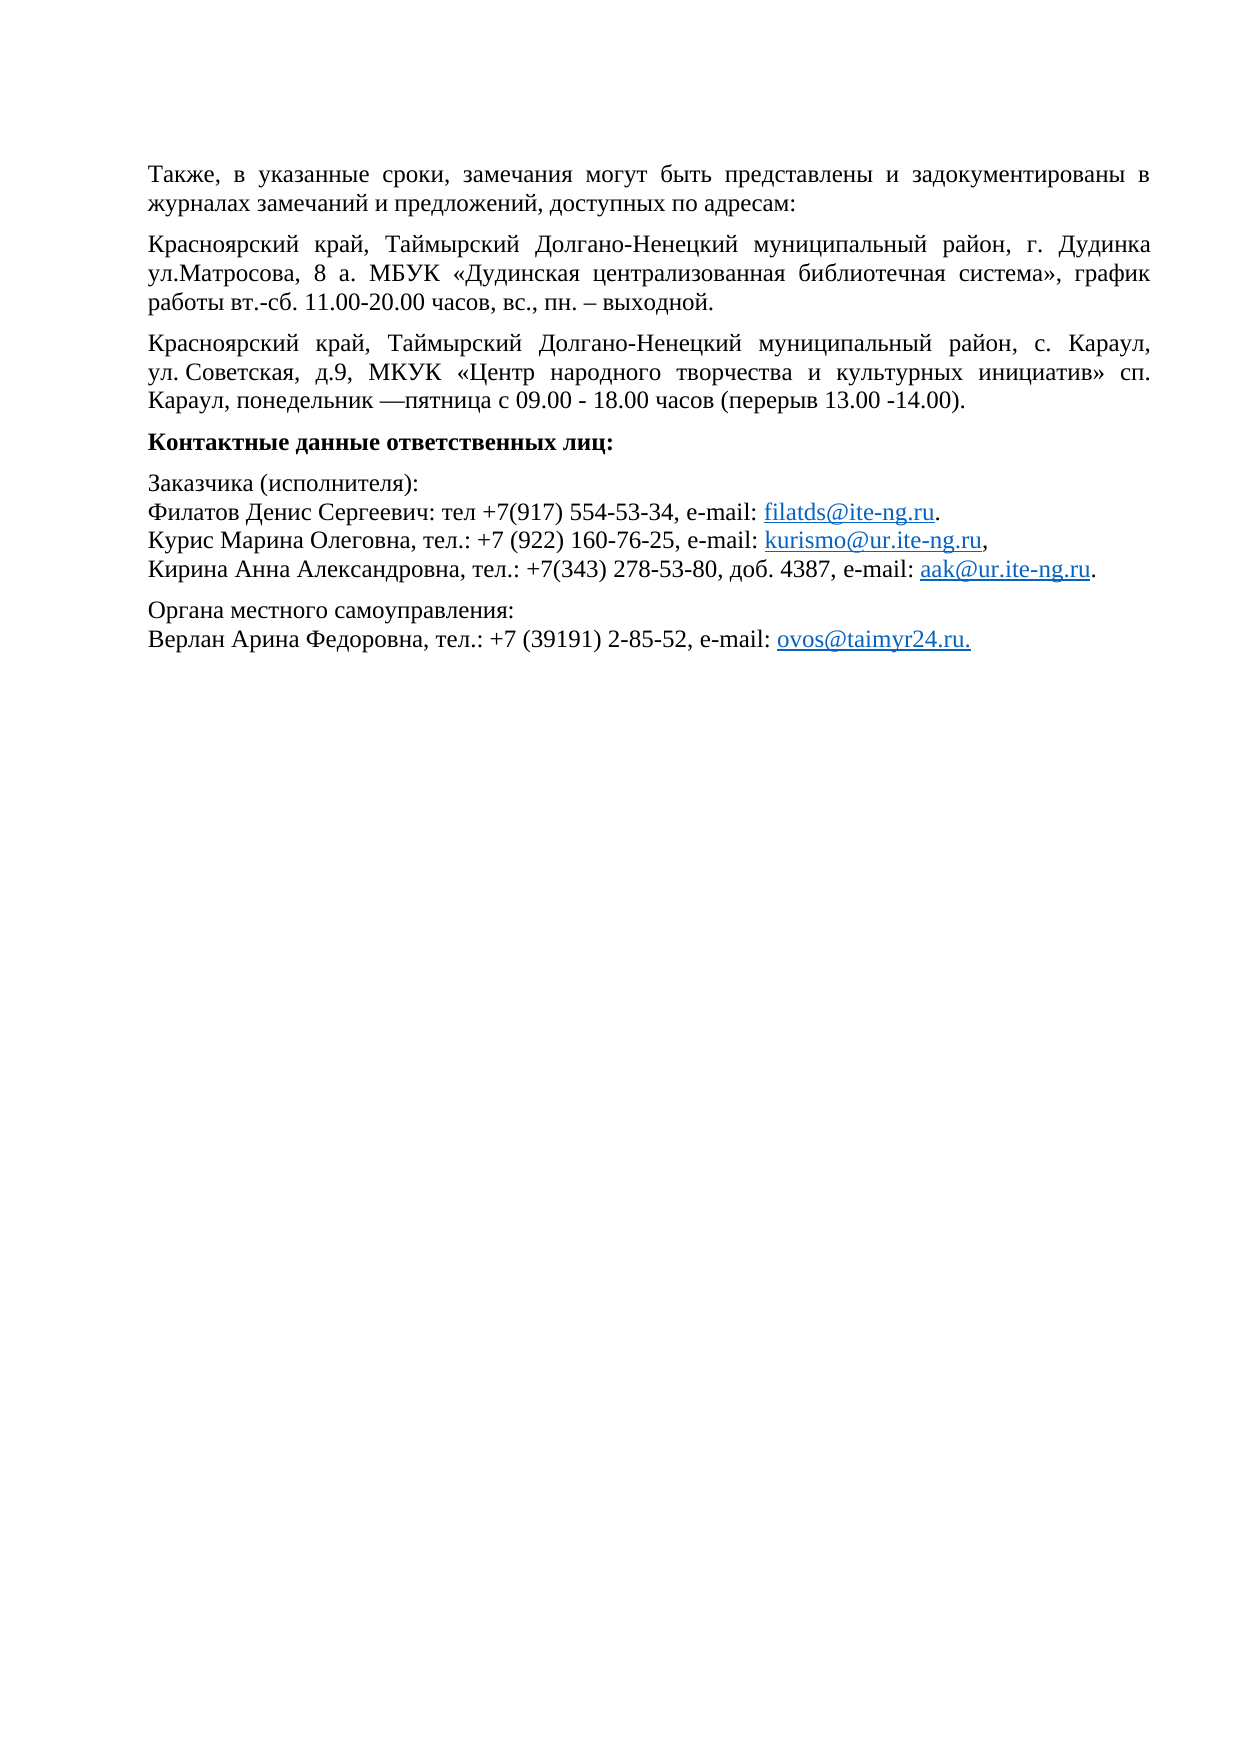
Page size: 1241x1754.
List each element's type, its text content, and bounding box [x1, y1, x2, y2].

text Органа местного самоуправления: [148, 596, 1152, 624]
text Верлан Арина Федоровна, тел.: +7 (39191) 2-85-52, e-mail: ovos@taimyr24.ru. [148, 624, 1152, 653]
text Заказчика (исполнителя): [148, 468, 1152, 497]
text Красноярский край, Таймырский Долгано-Ненецкий муниципальный район, с. Караул, ул. Советская, д.9, МКУК «Центр народного творчества и культурных инициатив» сп. Караул, понедельник —пятница с 09.00 - 18.00 часов (перерыв 13.00 -14.00). [148, 328, 1152, 414]
text Филатов Денис Сергеевич: тел +7(917) 554-53-34, e-mail: filatds@ite-ng.ru. [148, 497, 1152, 526]
text Также, в указанные сроки, замечания могут быть представлены и задокументированы в журналах замечаний и предложений, доступных по адресам: [148, 159, 1152, 217]
text Курис Марина Олеговна, тел.: +7 (922) 160-76-25, e-mail: kurismo@ur.ite-ng.ru, [148, 526, 1152, 554]
text Кирина Анна Александровна, тел.: +7(343) 278-53-80, доб. 4387, e-mail: aak@ur.ite-ng.ru. [148, 554, 1152, 583]
text Контактные данные ответственных лиц: [148, 427, 1152, 456]
text Красноярский край, Таймырский Долгано-Ненецкий муниципальный район, г. Дудинка ул.Матросова, 8 а. МБУК «Дудинская централизованная библиотечная система», график работы вт.-сб. 11.00-20.00 часов, вс., пн. – выходной. [148, 229, 1152, 316]
